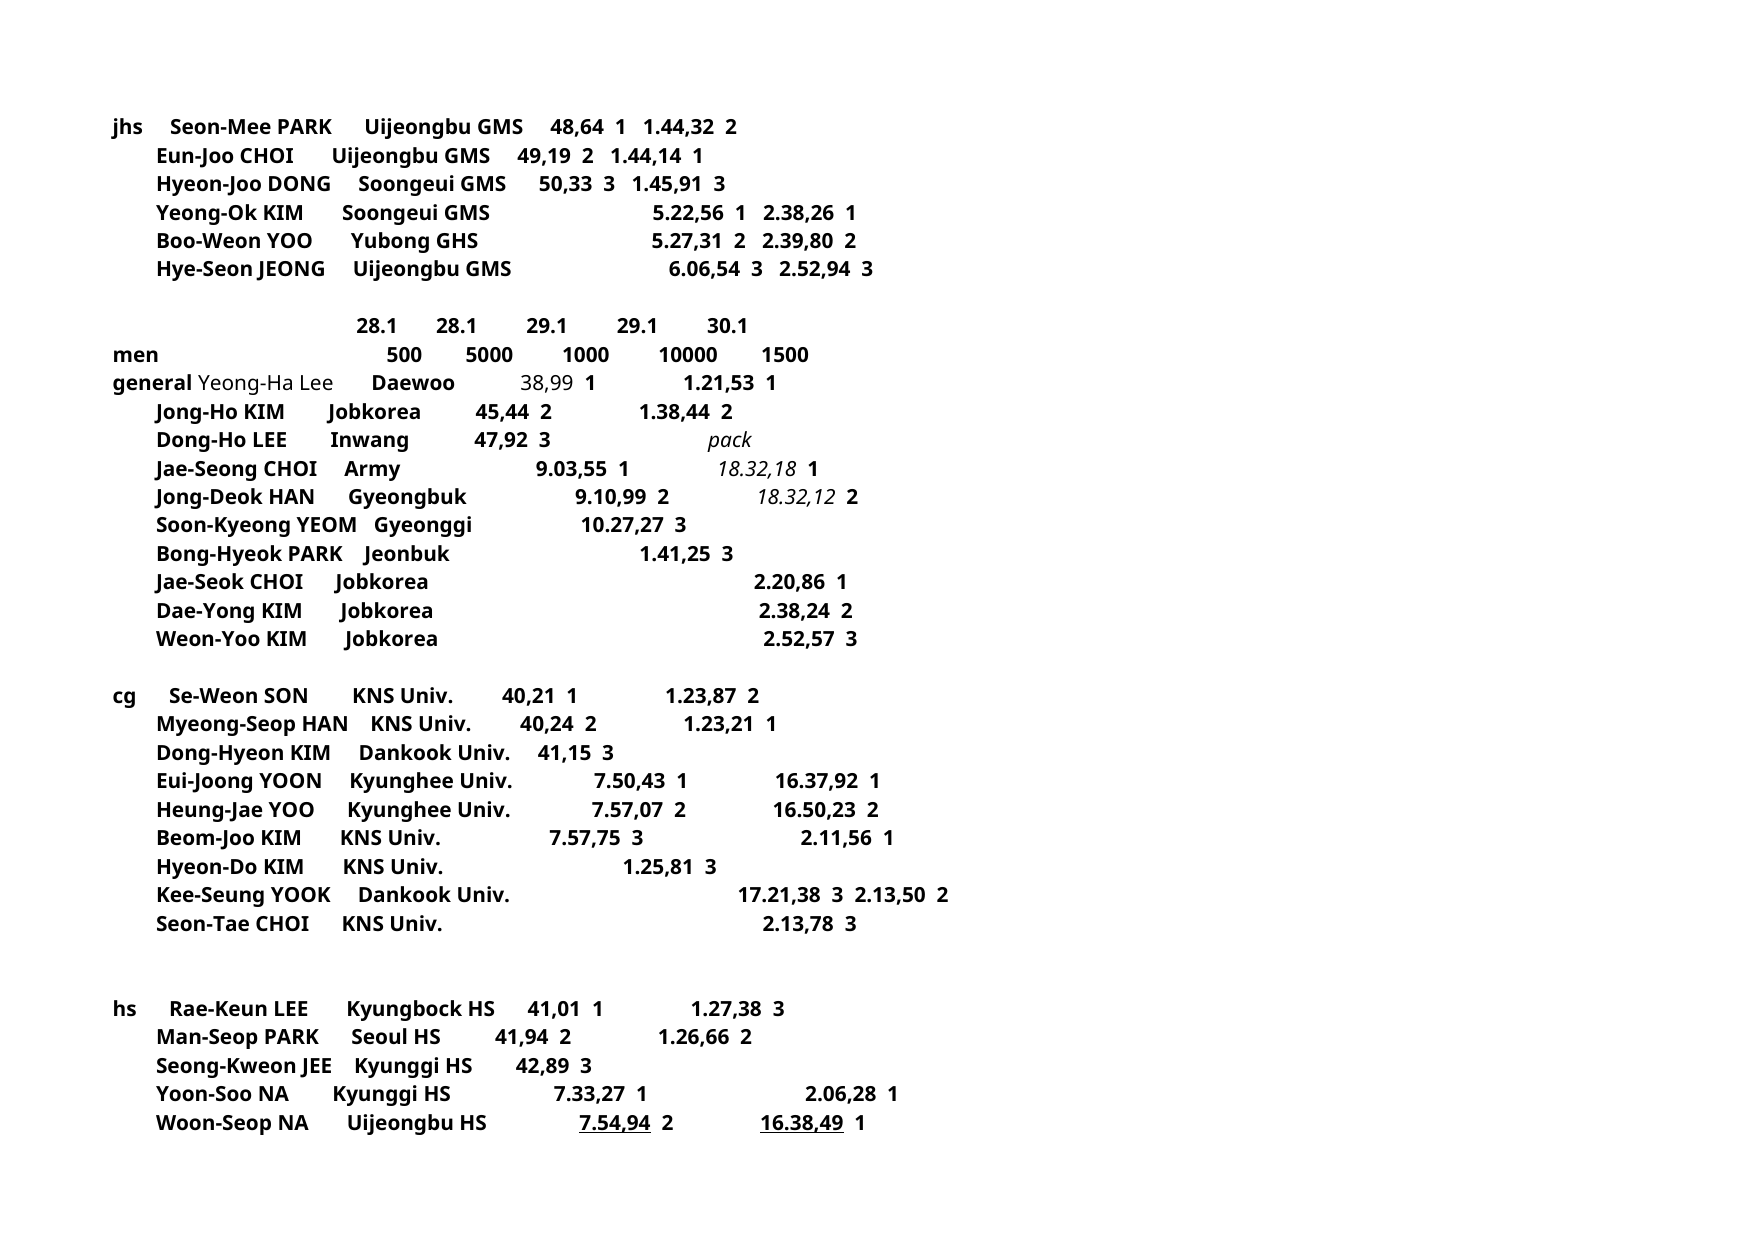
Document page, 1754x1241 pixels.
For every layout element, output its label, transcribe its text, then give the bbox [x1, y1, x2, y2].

text Eui-Joong YOON Kyunghee Univ. 7.50,43 1 16.37,92 1 [112, 766, 1698, 795]
text Hyeon-Joo DONG Soongeui GMS 50,33 3 1.45,91 3 [112, 169, 1698, 198]
text Jong-Deok HAN Gyeongbuk 9.10,99 2 18.32,12 2 [112, 482, 1698, 511]
text Dong-Ho LEE Inwang 47,92 3 pack [112, 425, 1698, 454]
text Eun-Joo CHOI Uijeongbu GMS 49,19 2 1.44,14 1 [112, 141, 1698, 169]
text Yoon-Soo NA Kyunggi HS 7.33,27 1 2.06,28 1 [112, 1079, 1698, 1108]
text Jae-Seong CHOI Army 9.03,55 1 18.32,18 1 [112, 454, 1698, 482]
text jhs Seon-Mee PARK Uijeongbu GMS 48,64 1 1.44,32 2 [112, 112, 1698, 141]
text Seong-Kweon JEE Kyunggi HS 42,89 3 [112, 1051, 1698, 1079]
text Myeong-Seop HAN KNS Univ. 40,24 2 1.23,21 1 [112, 709, 1698, 738]
text Jong-Ho KIM Jobkorea 45,44 2 1.38,44 2 [112, 397, 1698, 425]
text Yeong-Ok KIM Soongeui GMS 5.22,56 1 2.38,26 1 [112, 198, 1698, 226]
text hs Rae-Keun LEE Kyungbock HS 41,01 1 1.27,38 3 [112, 994, 1698, 1022]
text Dae-Yong KIM Jobkorea 2.38,24 2 [112, 596, 1698, 624]
text Man-Seop PARK Seoul HS 41,94 2 1.26,66 2 [112, 1022, 1698, 1051]
text Jae-Seok CHOI Jobkorea 2.20,86 1 [112, 567, 1698, 596]
text Bong-Hyeok PARK Jeonbuk 1.41,25 3 [112, 539, 1698, 567]
text Seon-Tae CHOI KNS Univ. 2.13,78 3 [112, 909, 1698, 937]
text Heung-Jae YOO Kyunghee Univ. 7.57,07 2 16.50,23 2 [112, 795, 1698, 823]
text general Yeong-Ha Lee Daewoo 38,99 1 1.21,53 1 [112, 368, 1698, 397]
text men 500 5000 1000 10000 1500 [112, 340, 1698, 368]
text cg Se-Weon SON KNS Univ. 40,21 1 1.23,87 2 [112, 681, 1698, 709]
text Boo-Weon YOO Yubong GHS 5.27,31 2 2.39,80 2 [112, 226, 1698, 254]
text Hye-Seon JEONG Uijeongbu GMS 6.06,54 3 2.52,94 3 [112, 254, 1698, 283]
text Beom-Joo KIM KNS Univ. 7.57,75 3 2.11,56 1 [112, 823, 1698, 852]
text Hyeon-Do KIM KNS Univ. 1.25,81 3 [112, 852, 1698, 880]
text Dong-Hyeon KIM Dankook Univ. 41,15 3 [112, 738, 1698, 766]
text Woon-Seop NA Uijeongbu HS 7.54,94 2 16.38,49 1 [112, 1108, 1698, 1136]
text Soon-Kyeong YEOM Gyeonggi 10.27,27 3 [112, 511, 1698, 539]
text Weon-Yoo KIM Jobkorea 2.52,57 3 [112, 624, 1698, 653]
text Kee-Seung YOOK Dankook Univ. 17.21,38 3 2.13,50 2 [112, 880, 1698, 909]
text 28.1 28.1 29.1 29.1 30.1 [112, 311, 1698, 340]
